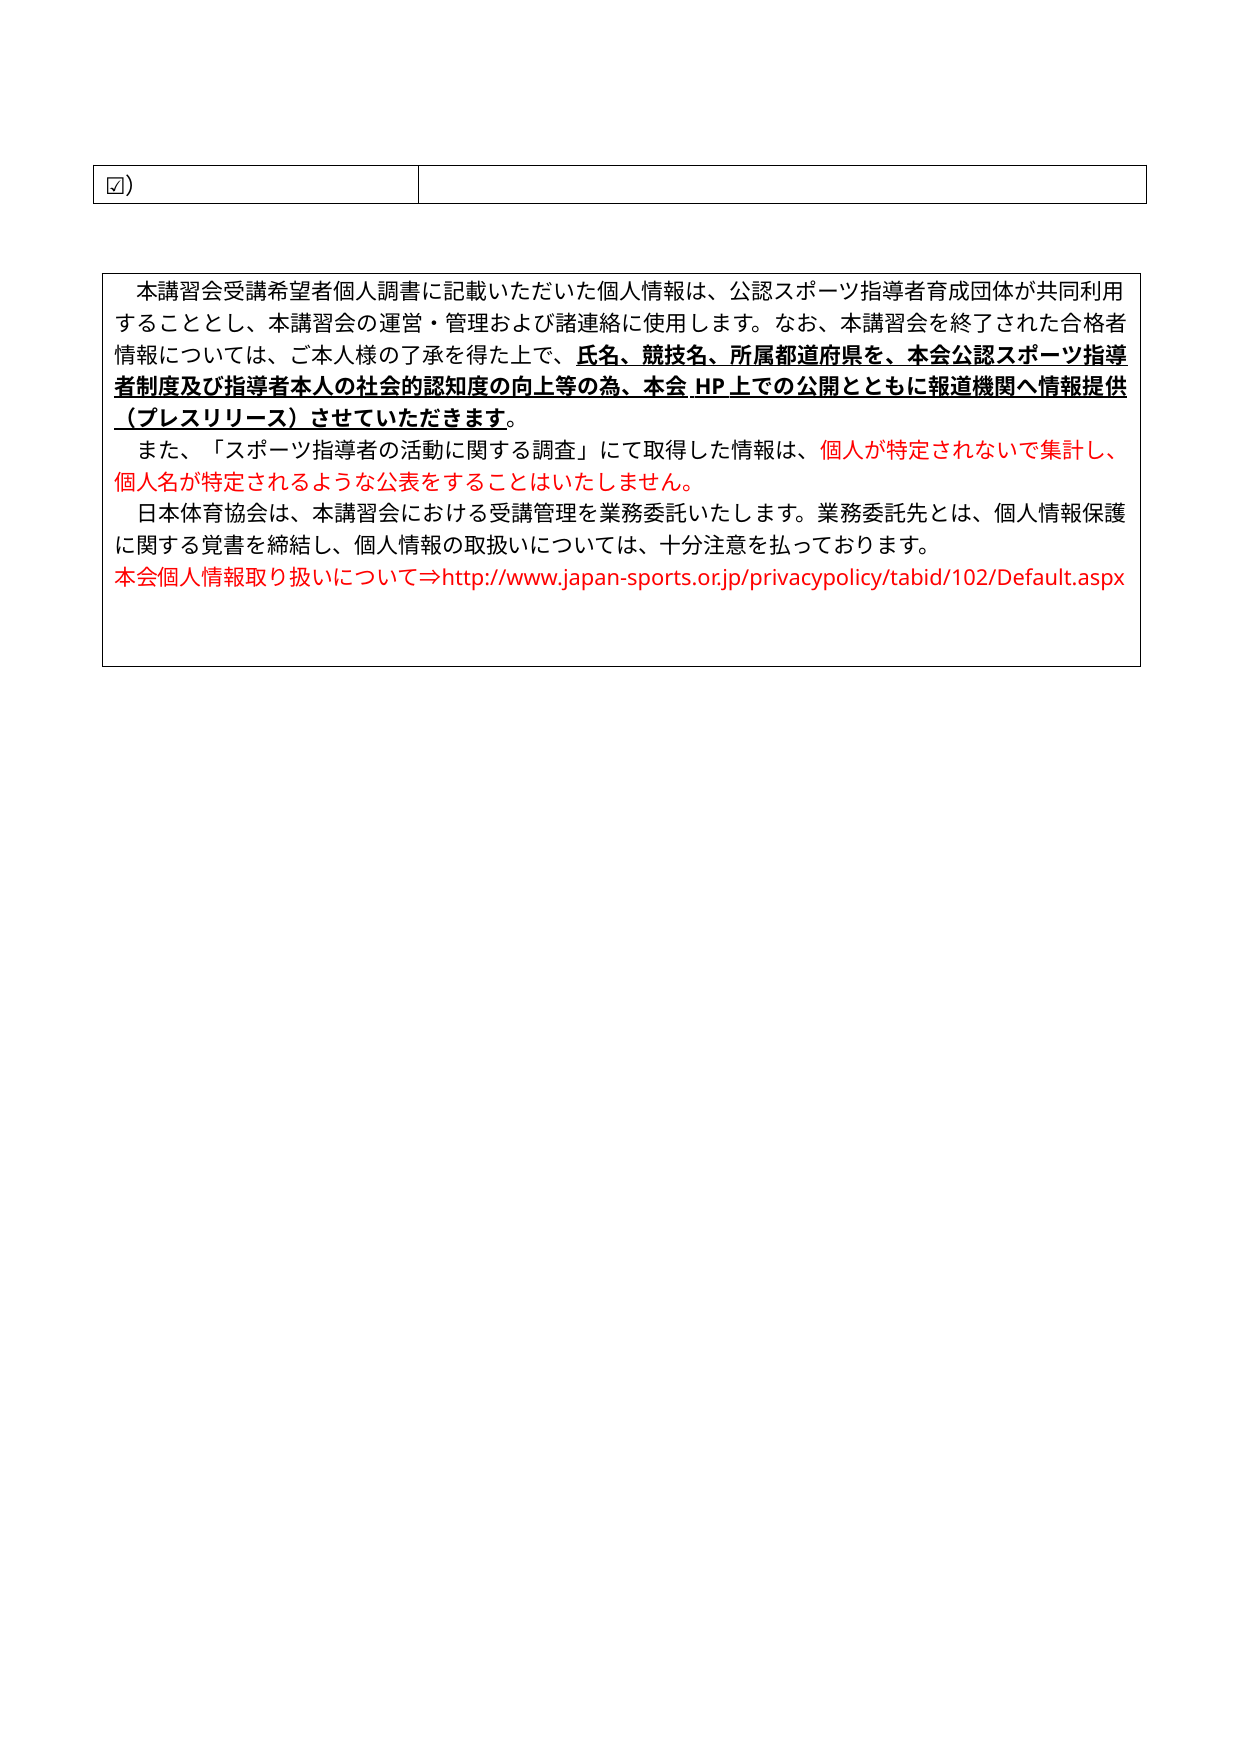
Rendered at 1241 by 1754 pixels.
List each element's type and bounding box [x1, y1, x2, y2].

table_cell [419, 166, 1146, 203]
table_cell [94, 166, 418, 203]
